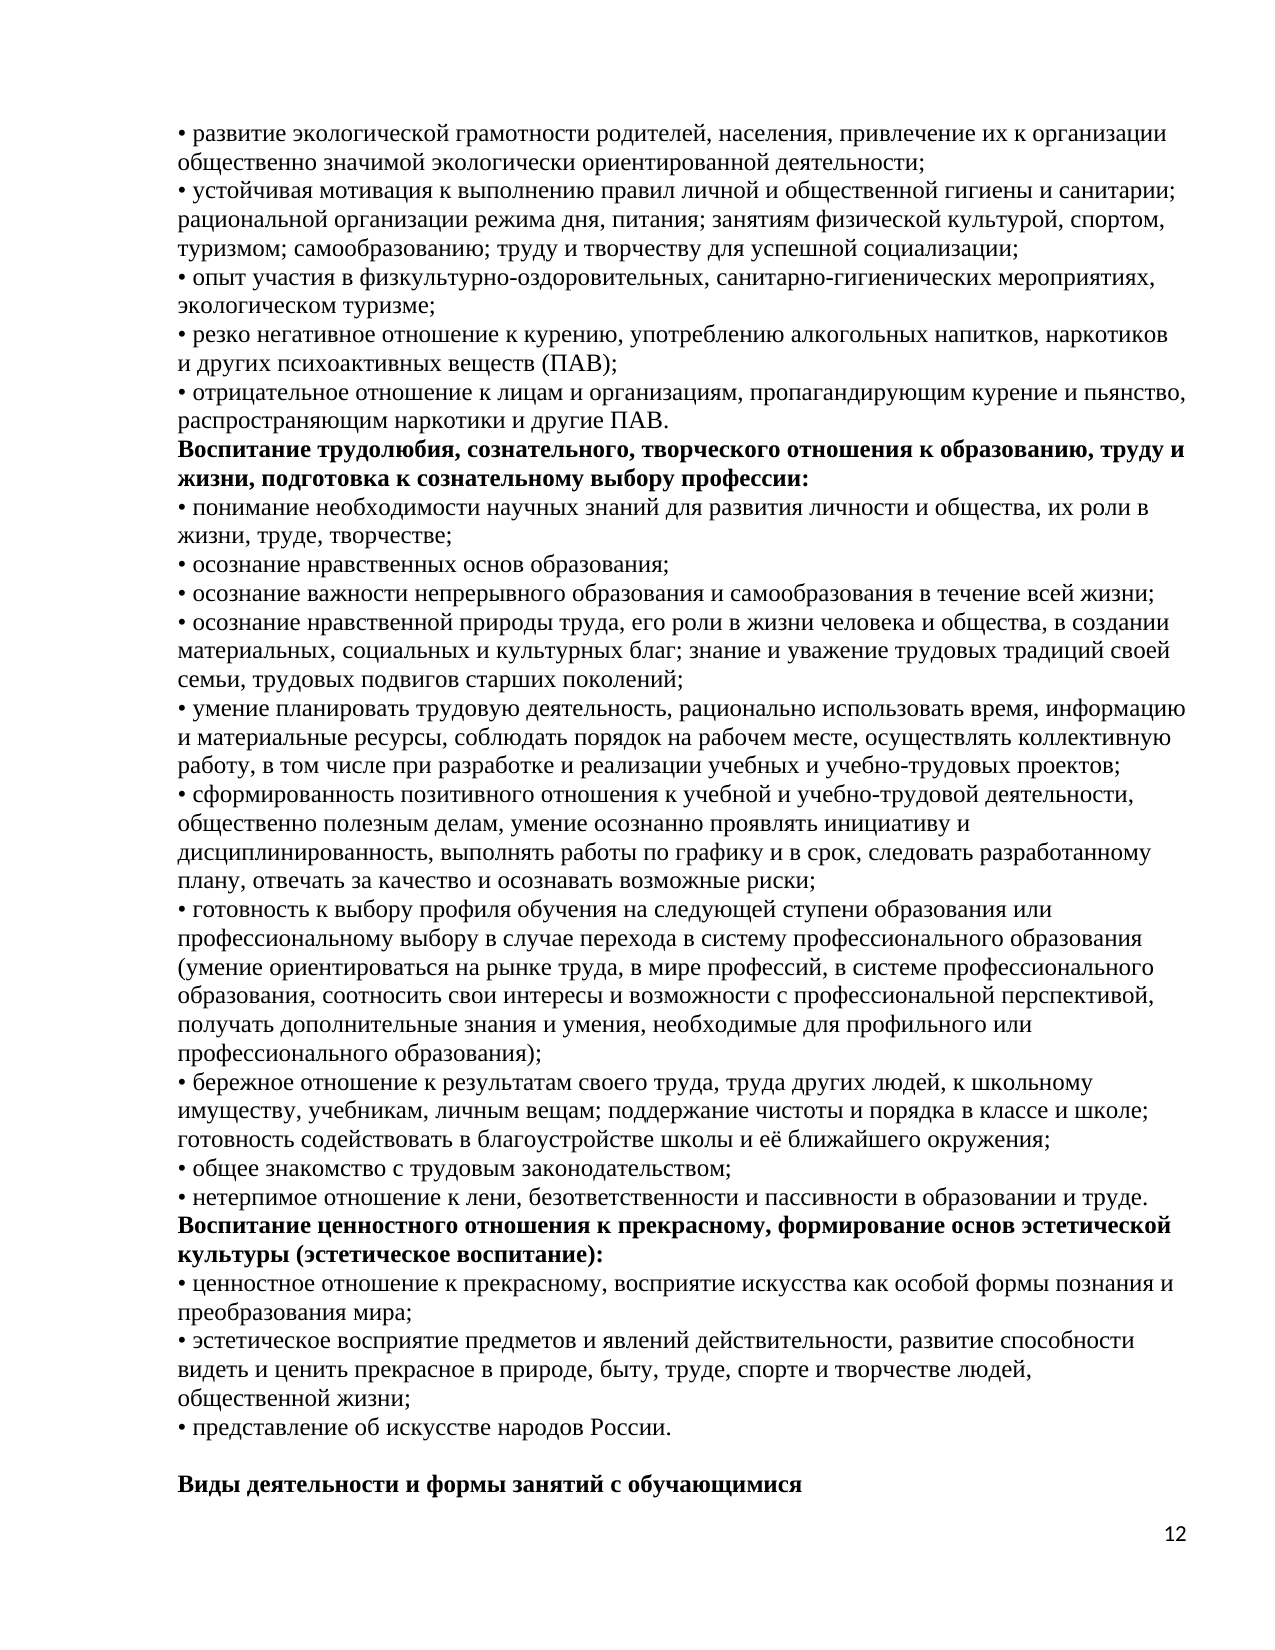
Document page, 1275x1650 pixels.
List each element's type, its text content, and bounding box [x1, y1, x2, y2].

text • осознание нравственных основ образования; [177, 549, 1186, 578]
text • осознание нравственной природы труда, его роли в жизни человека и общества, в создании материальных, социальных и культурных благ; знание и уважение трудовых традиций своей семьи, трудовых подвигов старших поколений; [177, 607, 1186, 693]
text • опыт участия в физкультурно-оздоровительных, санитарно-гигиенических мероприятиях, экологическом туризме; [177, 262, 1186, 319]
text • резко негативное отношение к курению, употреблению алкогольных напитков, наркотиков и других психоактивных веществ (ПАВ); [177, 319, 1186, 377]
text • бережное отношение к результатам своего труда, труда других людей, к школьному имуществу, учебникам, личным вещам; поддержание чистоты и порядка в классе и школе; готовность содействовать в благоустройстве школы и её ближайшего окружения; [177, 1067, 1186, 1153]
text • нетерпимое отношение к лени, безответственности и пассивности в образовании и труде. [177, 1182, 1186, 1211]
text Воспитание трудолюбия, сознательного, творческого отношения к образованию, труду и жизни, подготовка к сознательному выбору профессии: [177, 434, 1186, 492]
text • понимание необходимости научных знаний для развития личности и общества, их роли в жизни, труде, творчестве; [177, 492, 1186, 549]
text • отрицательное отношение к лицам и организациям, пропагандирующим курение и пьянство, распространяющим наркотики и другие ПАВ. [177, 377, 1186, 434]
text • устойчивая мотивация к выполнению правил личной и общественной гигиены и санитарии; рациональной организации режима дня, питания; занятиям физической культурой, спортом, туризмом; самообразованию; труду и творчеству для успешной социализации; [177, 176, 1186, 262]
text • общее знакомство с трудовым законодательством; [177, 1153, 1186, 1182]
text • эстетическое восприятие предметов и явлений действительности, развитие способности видеть и ценить прекрасное в природе, быту, труде, спорте и творчестве людей, общественной жизни; [177, 1326, 1186, 1412]
text • развитие экологической грамотности родителей, населения, привлечение их к организации общественно значимой экологически ориентированной деятельности; [177, 118, 1186, 176]
text • готовность к выбору профиля обучения на следующей ступени образования или профессиональному выбору в случае перехода в систему профессионального образования (умение ориентироваться на рынке труда, в мире профессий, в системе профессионального образования, соотносить свои интересы и возможности с профессиональной перспективой, получать дополнительные знания и умения, необходимые для профильного или профессионального образования); [177, 894, 1186, 1067]
text • ценностное отношение к прекрасному, восприятие искусства как особой формы познания и преобразования мира; [177, 1268, 1186, 1326]
text Виды деятельности и формы занятий с обучающимися [177, 1469, 1186, 1498]
text • сформированность позитивного отношения к учебной и учебно-трудовой деятельности, общественно полезным делам, умение осознанно проявлять инициативу и дисциплинированность, выполнять работы по графику и в срок, следовать разработанному плану, отвечать за качество и осознавать возможные риски; [177, 779, 1186, 894]
text • осознание важности непрерывного образования и самообразования в течение всей жизни; [177, 578, 1186, 607]
text Воспитание ценностного отношения к прекрасному, формирование основ эстетической культуры (эстетическое воспитание): [177, 1211, 1186, 1268]
text • представление об искусстве народов России. [177, 1412, 1186, 1441]
text • умение планировать трудовую деятельность, рационально использовать время, информацию и материальные ресурсы, соблюдать порядок на рабочем месте, осуществлять коллективную работу, в том числе при разработке и реализации учебных и учебно-трудовых проектов; [177, 693, 1186, 779]
